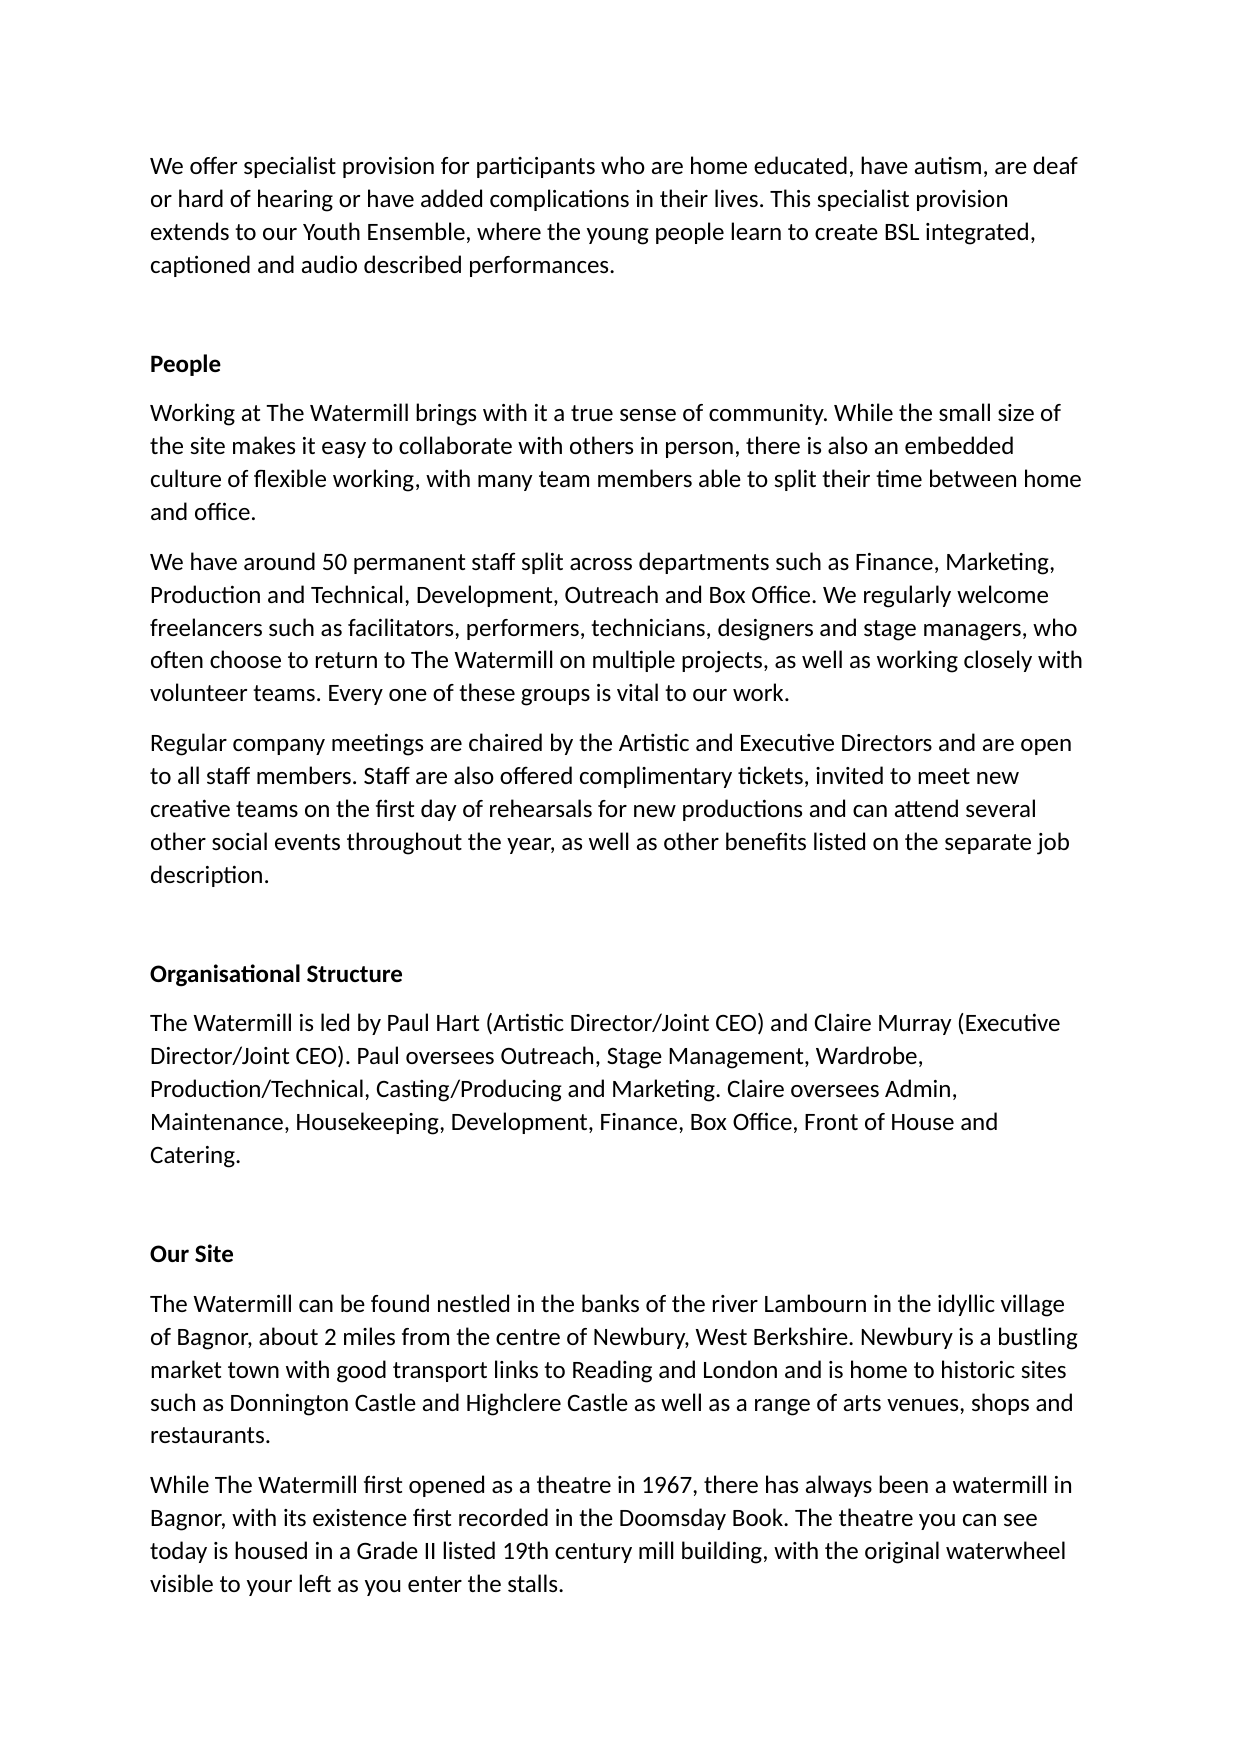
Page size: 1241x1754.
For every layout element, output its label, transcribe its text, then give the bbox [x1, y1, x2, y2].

text We have around 50 permanent staff split across departments such as Finance, Marketing, Production and Technical, Development, Outreach and Box Office. We regularly welcome freelancers such as facilitators, performers, technicians, designers and stage managers, who often choose to return to The Watermill on multiple projects, as well as working closely with volunteer teams. Every one of these groups is vital to our work. [150, 546, 1090, 708]
text The Watermill is led by Paul Hart (Artistic Director/Joint CEO) and Claire Murray (Executive Director/Joint CEO). Paul oversees Outreach, Stage Management, Wardrobe, Production/Technical, Casting/Producing and Marketing. Claire oversees Admin, Maintenance, Housekeeping, Development, Finance, Box Office, Front of House and Catering. [150, 1007, 1090, 1170]
text While The Watermill first opened as a theatre in 1967, there has always been a watermill in Bagnor, with its existence first recorded in the Doomsday Book. The theatre you can see today is housed in a Grade II listed 19th century mill building, with the original waterwheel visible to your left as you enter the stalls. [150, 1469, 1090, 1598]
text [150, 150, 1090, 279]
text Working at The Watermill brings with it a true sense of community. While the small size of the site makes it easy to collaborate with others in person, there is also an embedded culture of flexible working, with many team members able to split their time between home and office. [150, 397, 1090, 527]
text Regular company meetings are chaired by the Artistic and Executive Directors and are open to all staff members. Staff are also offered complimentary tickets, invited to meet new creative teams on the first day of rehearsals for new productions and can attend several other social events throughout the year, as well as other benefits listed on the separate job description. [150, 727, 1090, 889]
text People [150, 348, 1090, 378]
text Our Site [150, 1238, 1090, 1269]
text Organisational Structure [150, 958, 1090, 988]
text The Watermill can be found nestled in the banks of the river Lambourn in the idyllic village of Bagnor, about 2 miles from the centre of Newbury, West Berkshire. Newbury is a bustling market town with good transport links to Reading and London and is home to historic sites such as Donnington Castle and Highclere Castle as well as a range of arts venues, shops and restaurants. [150, 1288, 1090, 1450]
